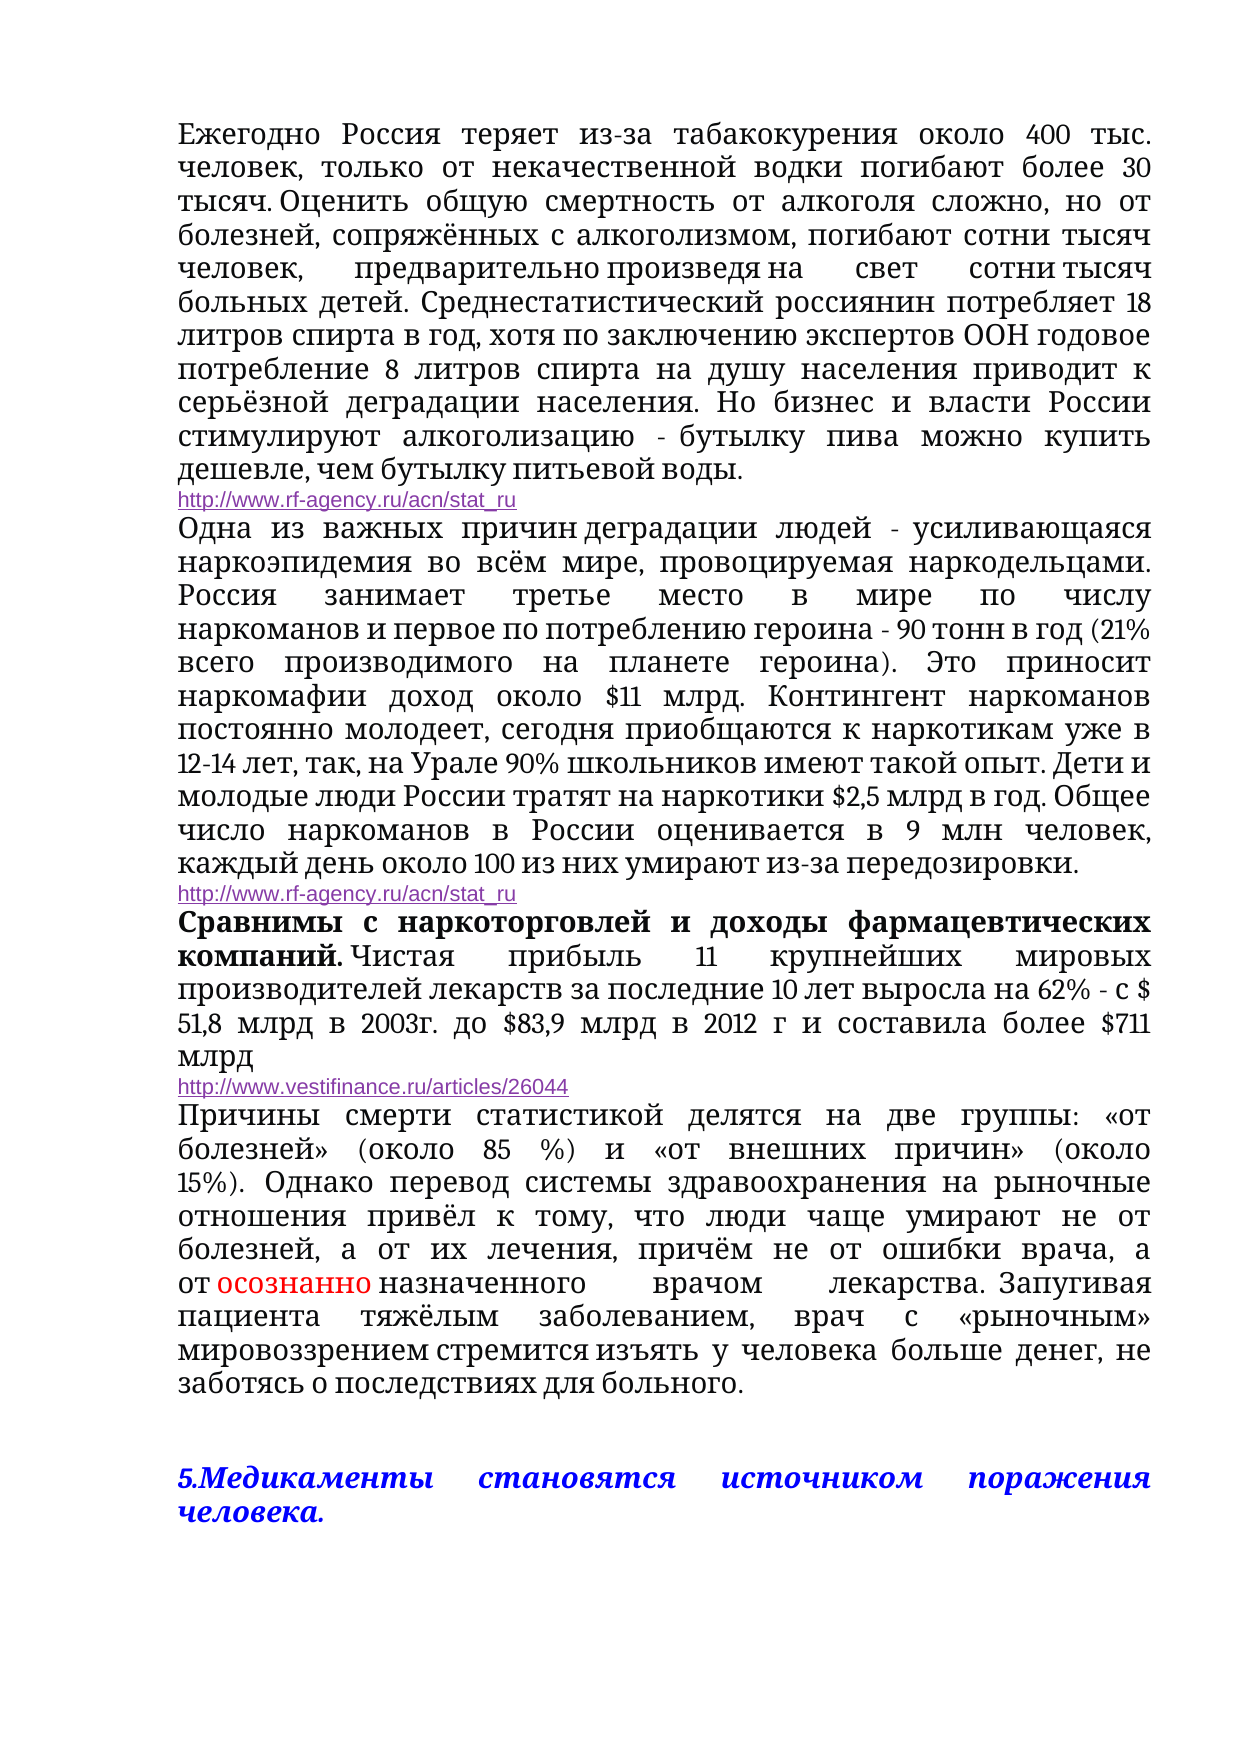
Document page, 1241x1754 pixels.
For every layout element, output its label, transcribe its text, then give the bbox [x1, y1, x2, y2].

text Ежегодно Россия теряет из-за табакокурения около 400 тыс. человек, только от некачественной водки погибают более 30 тысяч. Оценить общую смертность от алкоголя сложно, но от болезней, сопряжённых с алкоголизмом, погибают сотни тысяч человек, предварительно произведя на свет сотни тысяч больных детей. Среднестатистический россиянин потребляет 18 литров спирта в год, хотя по заключению экспертов ООН годовое потребление 8 литров спирта на душу населения приводит к серьёзной деградации населения. Но бизнес и власти России стимулируют алкоголизацию - бутылку пива можно купить дешевле, чем бутылку питьевой воды. [177, 118, 1152, 487]
text Причины смерти статистикой делятся на две группы: «от болезней» (около 85 %) и «от внешних причин» (около 15%). Однако перевод системы здравоохранения на рыночные отношения привёл к тому, что люди чаще умирают не от болезней, а от их лечения, причём не от ошибки врача, а от осознанно назначенного врачом лекарства. Запугивая пациента тяжёлым заболеванием, врач с «рыночным» мировоззрением стремится изъять у человека больше денег, не заботясь о последствиях для больного. [177, 1099, 1152, 1401]
text 5.Медикаменты становятся источником поражения человека. [177, 1462, 1152, 1529]
text Сравнимы с наркоторговлей и доходы фармацевтических компаний. Чистая прибыль 11 крупнейших мировых производителей лекарств за последние 10 лет выросла на 62% - с $ 51,8 млрд в 2003г. до $83,9 млрд в 2012 г и составила более $711 млрд [177, 906, 1152, 1074]
text http://www.vestifinance.ru/articles/26044 [177, 1074, 1152, 1099]
text http://www.rf-agency.ru/acn/stat_ru [177, 881, 1152, 906]
text http://www.rf-agency.ru/acn/stat_ru [177, 487, 1152, 512]
text Одна из важных причин деградации людей - усиливающаяся наркоэпидемия во всём мире, провоцируемая наркодельцами. Россия занимает третье место в мире по числу наркоманов и первое по потреблению героина - 90 тонн в год (21% всего производимого на планете героина). Это приносит наркомафии доход около $11 млрд. Контингент наркоманов постоянно молодеет, сегодня приобщаются к наркотикам уже в 12-14 лет, так, на Урале 90% школьников имеют такой опыт. Дети и молодые люди России тратят на наркотики $2,5 млрд в год. Общее число наркоманов в России оценивается в 9 млн человек, каждый день около 100 из них умирают из-за передозировки. [177, 512, 1152, 881]
